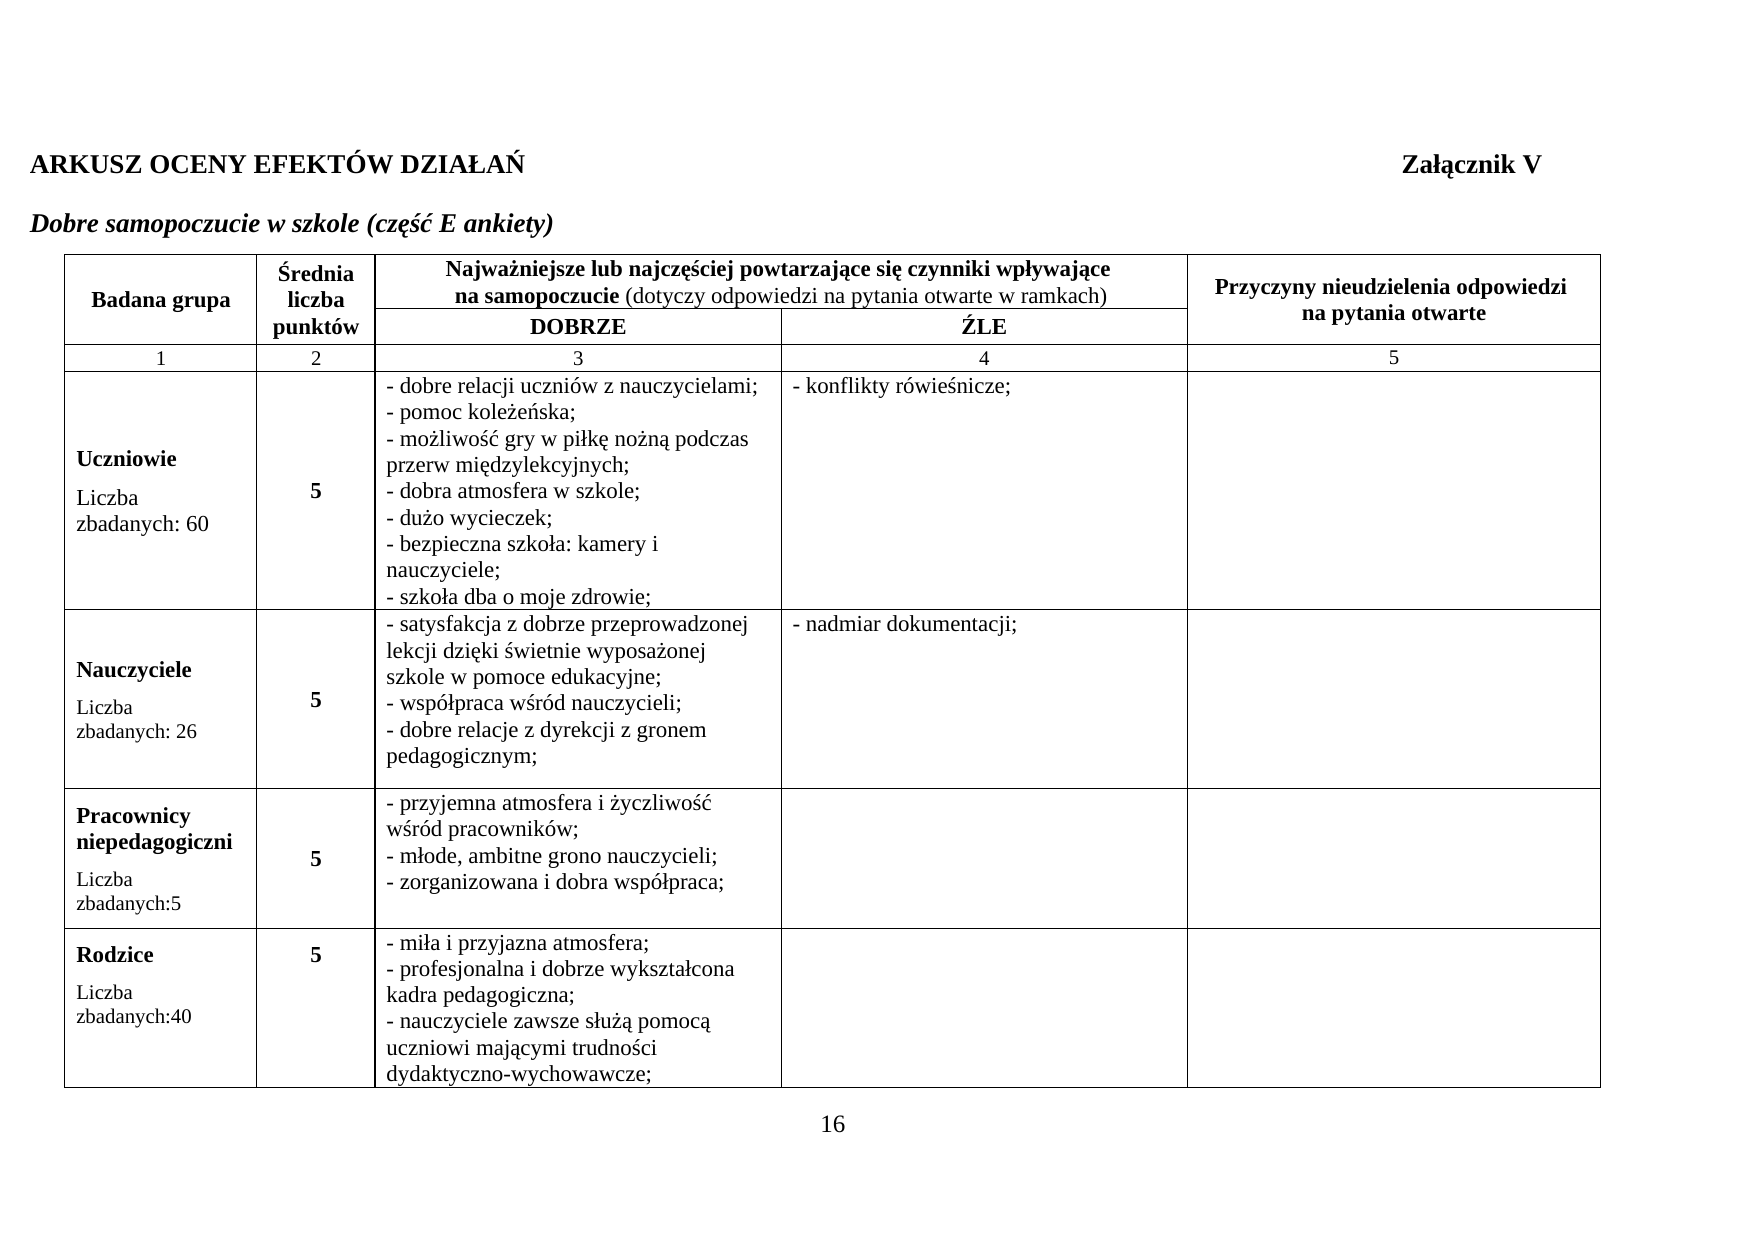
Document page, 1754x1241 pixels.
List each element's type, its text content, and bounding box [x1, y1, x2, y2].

table_cell [1188, 789, 1600, 927]
table_cell 5 [1188, 345, 1600, 371]
table_cell - dobre relacji uczniów z nauczycielami; - pomoc koleżeńska; - możliwość gry w piłkę nożną podczas przerw międzylekcyjnych; - dobra atmosfera w szkole; - dużo wycieczek; - bezpieczna szkoła: kamery i nauczyciele; - szkoła dba o moje zdrowie; [376, 372, 781, 609]
table_header Przyczyny nieudzielenia odpowiedzi na pytania otwarte [1188, 255, 1600, 344]
table_cell Pracownicy niepedagogiczni Liczba zbadanych:5 [65, 789, 256, 927]
table_cell - konflikty rówieśnicze; [782, 372, 1187, 609]
table_cell [782, 929, 1187, 1087]
table_cell [1188, 929, 1600, 1087]
text ARKUSZ OCENY EFEKTÓW DZIAŁAŃ Załącznik V [29, 148, 1654, 179]
table_cell 1 [65, 345, 256, 371]
table_cell [782, 789, 1187, 927]
table_cell [1188, 372, 1600, 609]
table_cell Uczniowie Liczba zbadanych: 60 [65, 372, 256, 609]
table_cell - nadmiar dokumentacji; [782, 610, 1187, 788]
table_cell 5 [257, 610, 374, 788]
table_header Badana grupa [65, 255, 256, 344]
table_cell 3 [376, 345, 781, 371]
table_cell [65, 929, 256, 1087]
table_cell DOBRZE [376, 309, 781, 344]
table_cell - satysfakcja z dobrze przeprowadzonej lekcji dzięki świetnie wyposażonej szkole w pomoce edukacyjne; - współpraca wśród nauczycieli; - dobre relacje z dyrekcji z gronem pedagogicznym; [376, 610, 781, 788]
table_header Najważniejsze lub najczęściej powtarzające się czynniki wpływające na samopoczucie (dotyczy odpowiedzi na pytania otwarte w ramkach) [376, 255, 1187, 308]
table_cell 5 [257, 372, 374, 609]
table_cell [376, 929, 781, 1087]
table_cell 5 [257, 929, 374, 1087]
table_cell - przyjemna atmosfera i życzliwość wśród pracowników; - młode, ambitne grono nauczycieli; - zorganizowana i dobra współpraca; [376, 789, 781, 927]
text Dobre samopoczucie w szkole (część E ankiety) [29, 208, 1606, 239]
table_cell Nauczyciele Liczba zbadanych: 26 [65, 610, 256, 788]
table_cell ŹLE [782, 309, 1187, 344]
table_cell 5 [257, 789, 374, 927]
table_cell [1188, 610, 1600, 788]
table_header Średnia liczba punktów [257, 255, 374, 344]
table_cell 2 [257, 345, 374, 371]
table_cell 4 [782, 345, 1187, 371]
